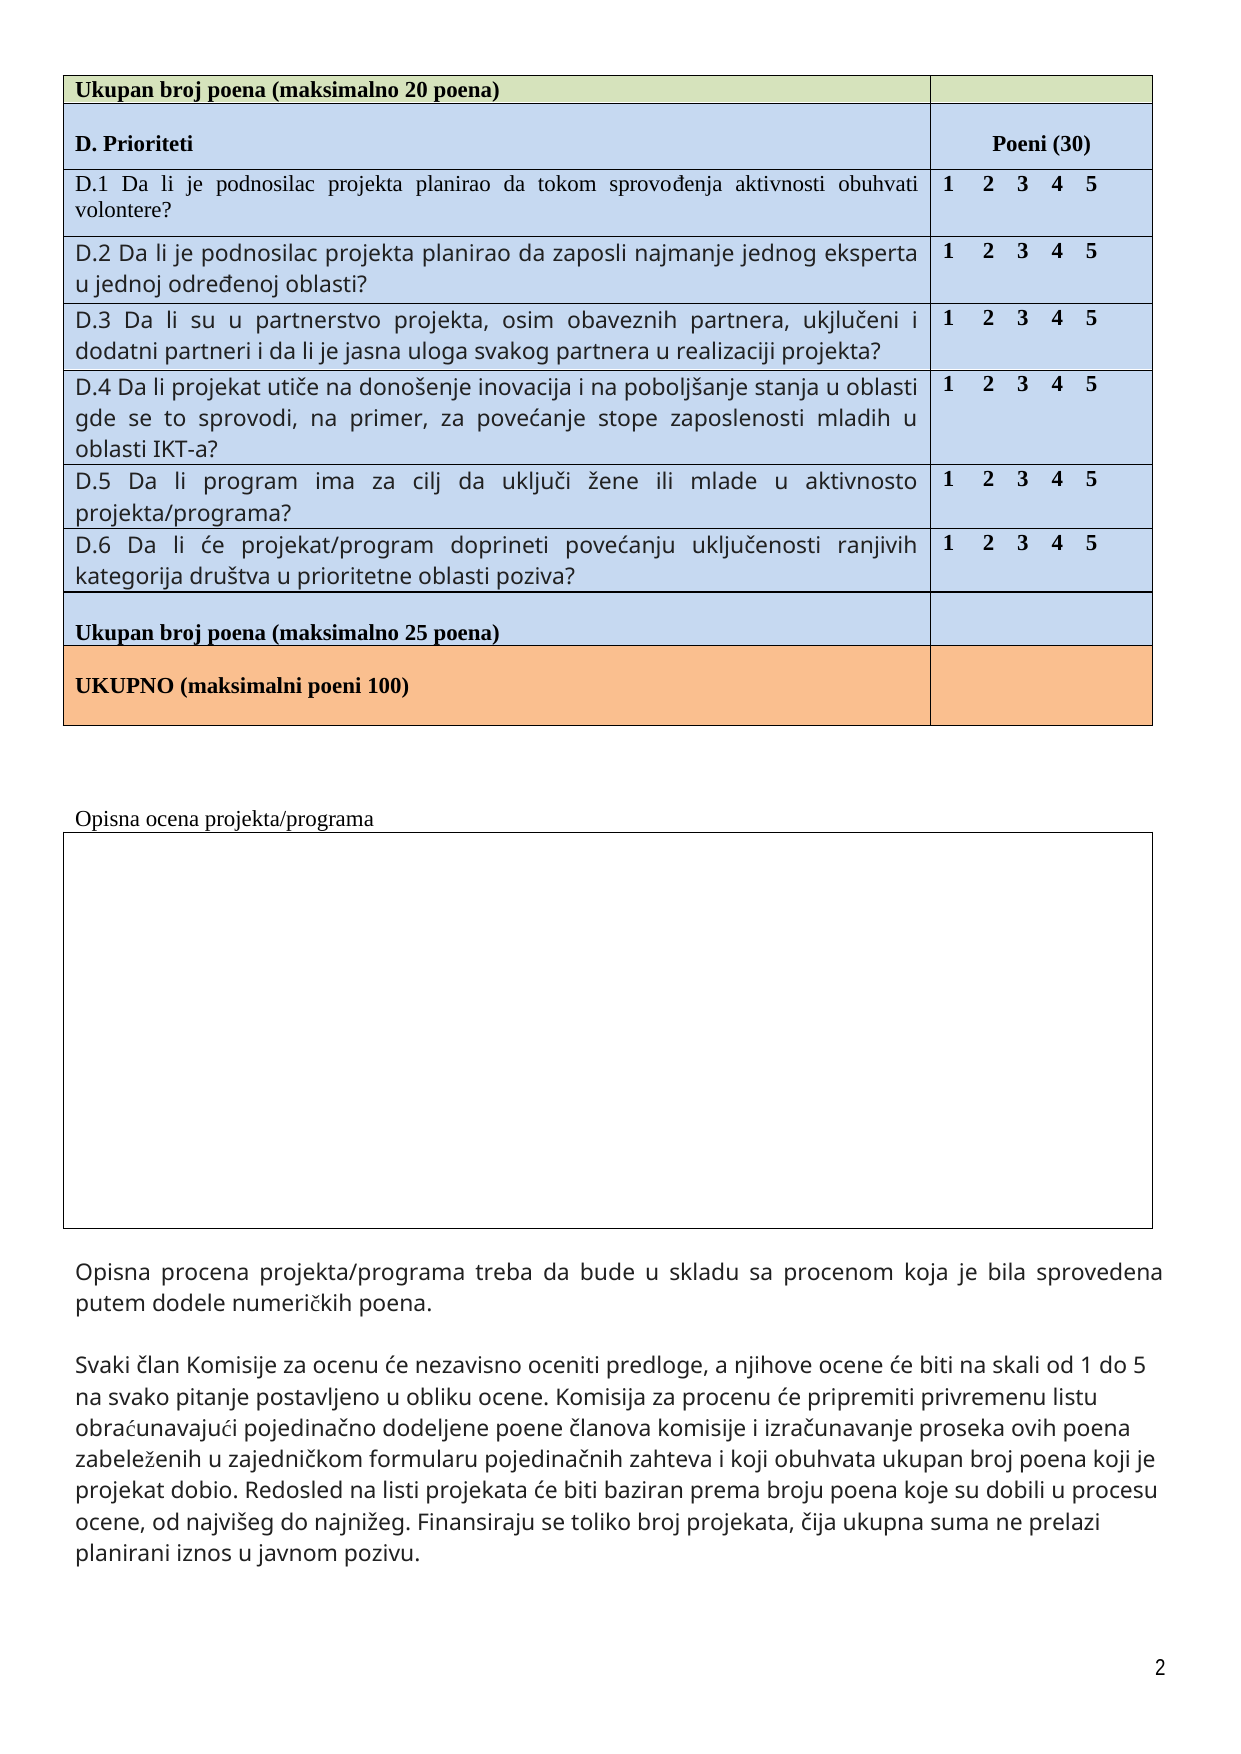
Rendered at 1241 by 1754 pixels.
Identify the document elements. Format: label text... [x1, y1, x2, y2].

table_header [64, 833, 1152, 1228]
text Opisna ocena projekta/programa [75, 805, 1165, 832]
table_cell [931, 646, 1152, 725]
table_cell UKUPNO (maksimalni poeni 100) [64, 646, 930, 725]
table_cell [931, 76, 1152, 102]
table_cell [64, 76, 930, 102]
table_cell D.3 Da li su u partnerstvo projekta, osim obaveznih partnera, ukjlučeni i dodatni partneri i da li je jasna uloga svakog partnera u realizaciji projekta? [64, 304, 930, 369]
table_cell 1 2 3 4 5 [931, 170, 1152, 236]
table_cell D.6 Da li će projekat/program doprineti povećanju uključenosti ranjivih kategorija društva u prioritetne oblasti poziva? [64, 529, 930, 591]
table_cell D.4 Da li projekat utiče na donošenje inovacija i na poboljšanje stanja u oblasti gde se to sprovodi, na primer, za povećanje stope zaposlenosti mladih u oblasti IKT-a? [64, 371, 930, 464]
table_cell D.2 Da li je podnosilac projekta planirao da zaposli najmanje jednog eksperta u jednoj određenoj oblasti? [64, 237, 930, 303]
table_cell Ukupan broj poena (maksimalno 25 poena) [64, 593, 930, 645]
table_cell 1 2 3 4 5 [931, 304, 1152, 369]
table_cell 1 2 3 4 5 [931, 465, 1152, 528]
text Svaki član Komisije za ocenu će nezavisno oceniti predloge, a njihove ocene će biti na skali od 1 do 5 na svako pitanje postavljeno u obliku ocene. Komisija za procenu će pripremiti privremenu listu obraćunavajući pojedinačno dodeljene poene članova komisije i izračunavanje proseka ovih poena zabeleženih u zajedničkom formularu pojedinačnih zahteva i koji obuhvata ukupan broj poena koji je projekat dobio. Redosled na listi projekata će biti baziran prema broju poena koje su dobili u procesu ocene, od najvišeg do najnižeg. Finansiraju se toliko broj projekata, čija ukupna suma ne prelazi planirani iznos u javnom pozivu. [75, 1349, 1165, 1568]
table_cell D. Prioriteti [64, 104, 930, 169]
table_cell D.5 Da li program ima za cilj da uključi žene ili mlade u aktivnosto projekta/programa? [64, 465, 930, 528]
table_cell 1 2 3 4 5 [931, 237, 1152, 303]
table_cell 1 2 3 4 5 [931, 529, 1152, 591]
table_cell D.1 Da li je podnosilac projekta planirao da tokom sprovođenja aktivnosti obuhvati volontere? [64, 170, 930, 236]
table_cell Poeni (30) [931, 104, 1152, 169]
table_cell [931, 593, 1152, 645]
text Opisna procena projekta/programa treba da bude u skladu sa procenom koja je bila sprovedena putem dodele numeričkih poena. [75, 1255, 1165, 1318]
table_cell 1 2 3 4 5 [931, 371, 1152, 464]
